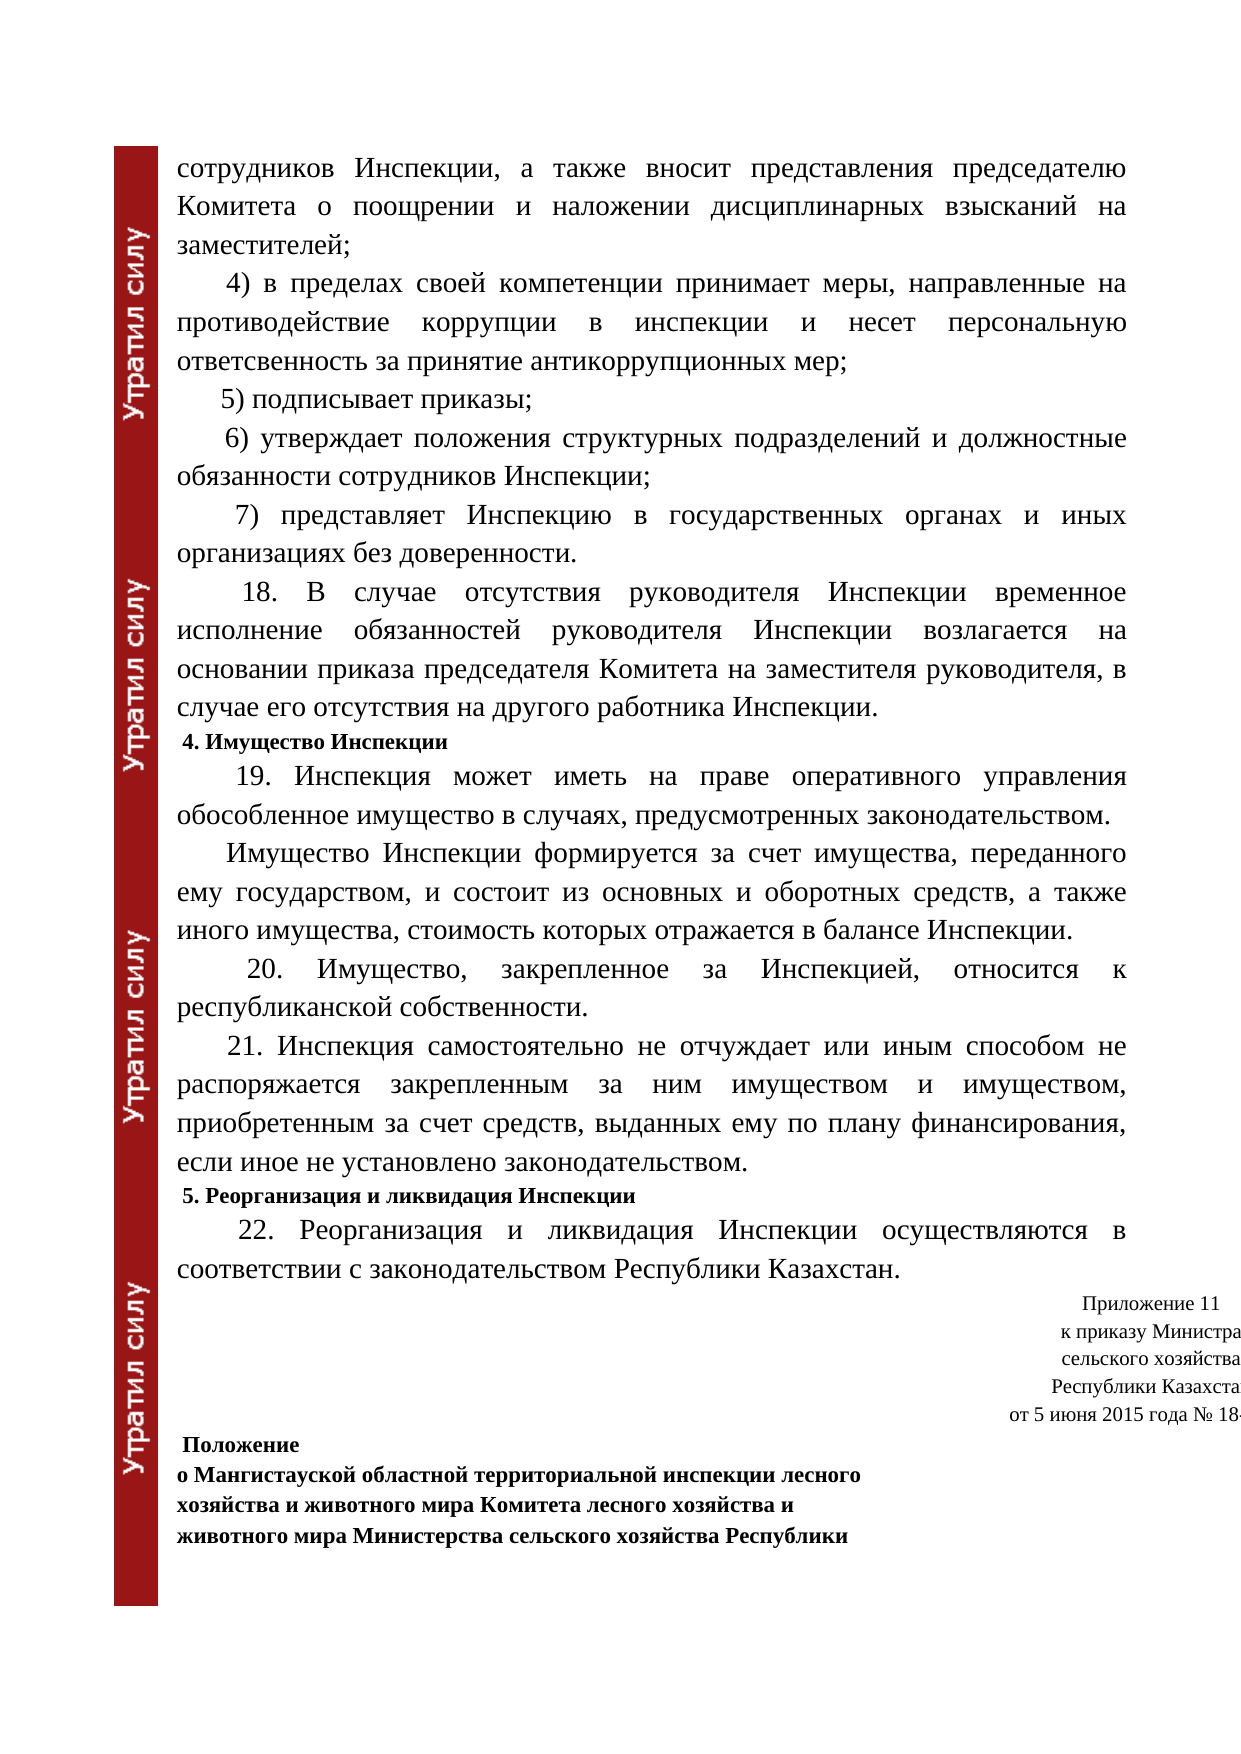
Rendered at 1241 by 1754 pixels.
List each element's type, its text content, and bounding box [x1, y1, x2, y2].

text 18. В случае отсутствия руководителя Инспекции временное исполнение обязанностей руководителя Инспекции возлагается на основании приказа председателя Комитета на заместителя руководителя, в случае его отсутствия на другого работника Инспекции. [112, 574, 1128, 723]
picture [114, 1284, 158, 1290]
text 4) в пределах своей компетенции принимает меры, направленные на противодействие коррупции в инспекции и несет персональную ответсвенность за принятие антикоррупционных мер; [112, 266, 1128, 376]
text 5. Реорганизация и ликвидация Инспекции [112, 1182, 1128, 1209]
text 5) подписывает приказы; [112, 381, 1128, 415]
picture [114, 146, 158, 150]
picture [114, 754, 158, 758]
picture [114, 415, 158, 420]
text 7) представляет Инспекцию в государственных органах и иных организациях без доверенности. [112, 497, 1128, 569]
picture [114, 1177, 158, 1182]
text 20. Имущество, закрепленное за Инспекцией, относится к республиканской собственности. [112, 951, 1128, 1023]
table_header [101, 1290, 912, 1431]
text 4. Имущество Инспекции [112, 728, 1128, 754]
picture [114, 569, 158, 574]
picture [114, 1548, 158, 1606]
text 19. Инспекция может иметь на праве оперативного управления обособленное имущество в случаях, предусмотренных законодательством. [112, 758, 1128, 830]
picture [114, 376, 158, 381]
text 22. Реорганизация и ликвидация Инспекции осуществляются в соответствии с законодательством Республики Казахстан. [112, 1212, 1128, 1284]
picture [114, 830, 158, 835]
text 21. Инспекция самостоятельно не отчуждает или иным способом не распоряжается закрепленным за ним имуществом и имуществом, приобретенным за счет средств, выданных ему по плану финансирования, если иное не установлено законодательством. [112, 1028, 1128, 1177]
text 6) утверждает положения структурных подразделений и должностные обязанности сотрудников Инспекции; [112, 420, 1128, 492]
table_header Приложение 11 к приказу Министра сельского хозяйства Республики Казахстан от 5 июня 2015 года № 18-5/520 [912, 1290, 1240, 1431]
picture [114, 492, 158, 497]
picture [114, 261, 158, 266]
picture [114, 946, 158, 951]
picture [114, 723, 158, 728]
picture [114, 1023, 158, 1028]
text Имущество Инспекции формируется за счет имущества, переданного ему государством, и состоит из основных и оборотных средств, а также иного имущества, стоимость которых отражается в балансе Инспекции. [112, 835, 1128, 946]
